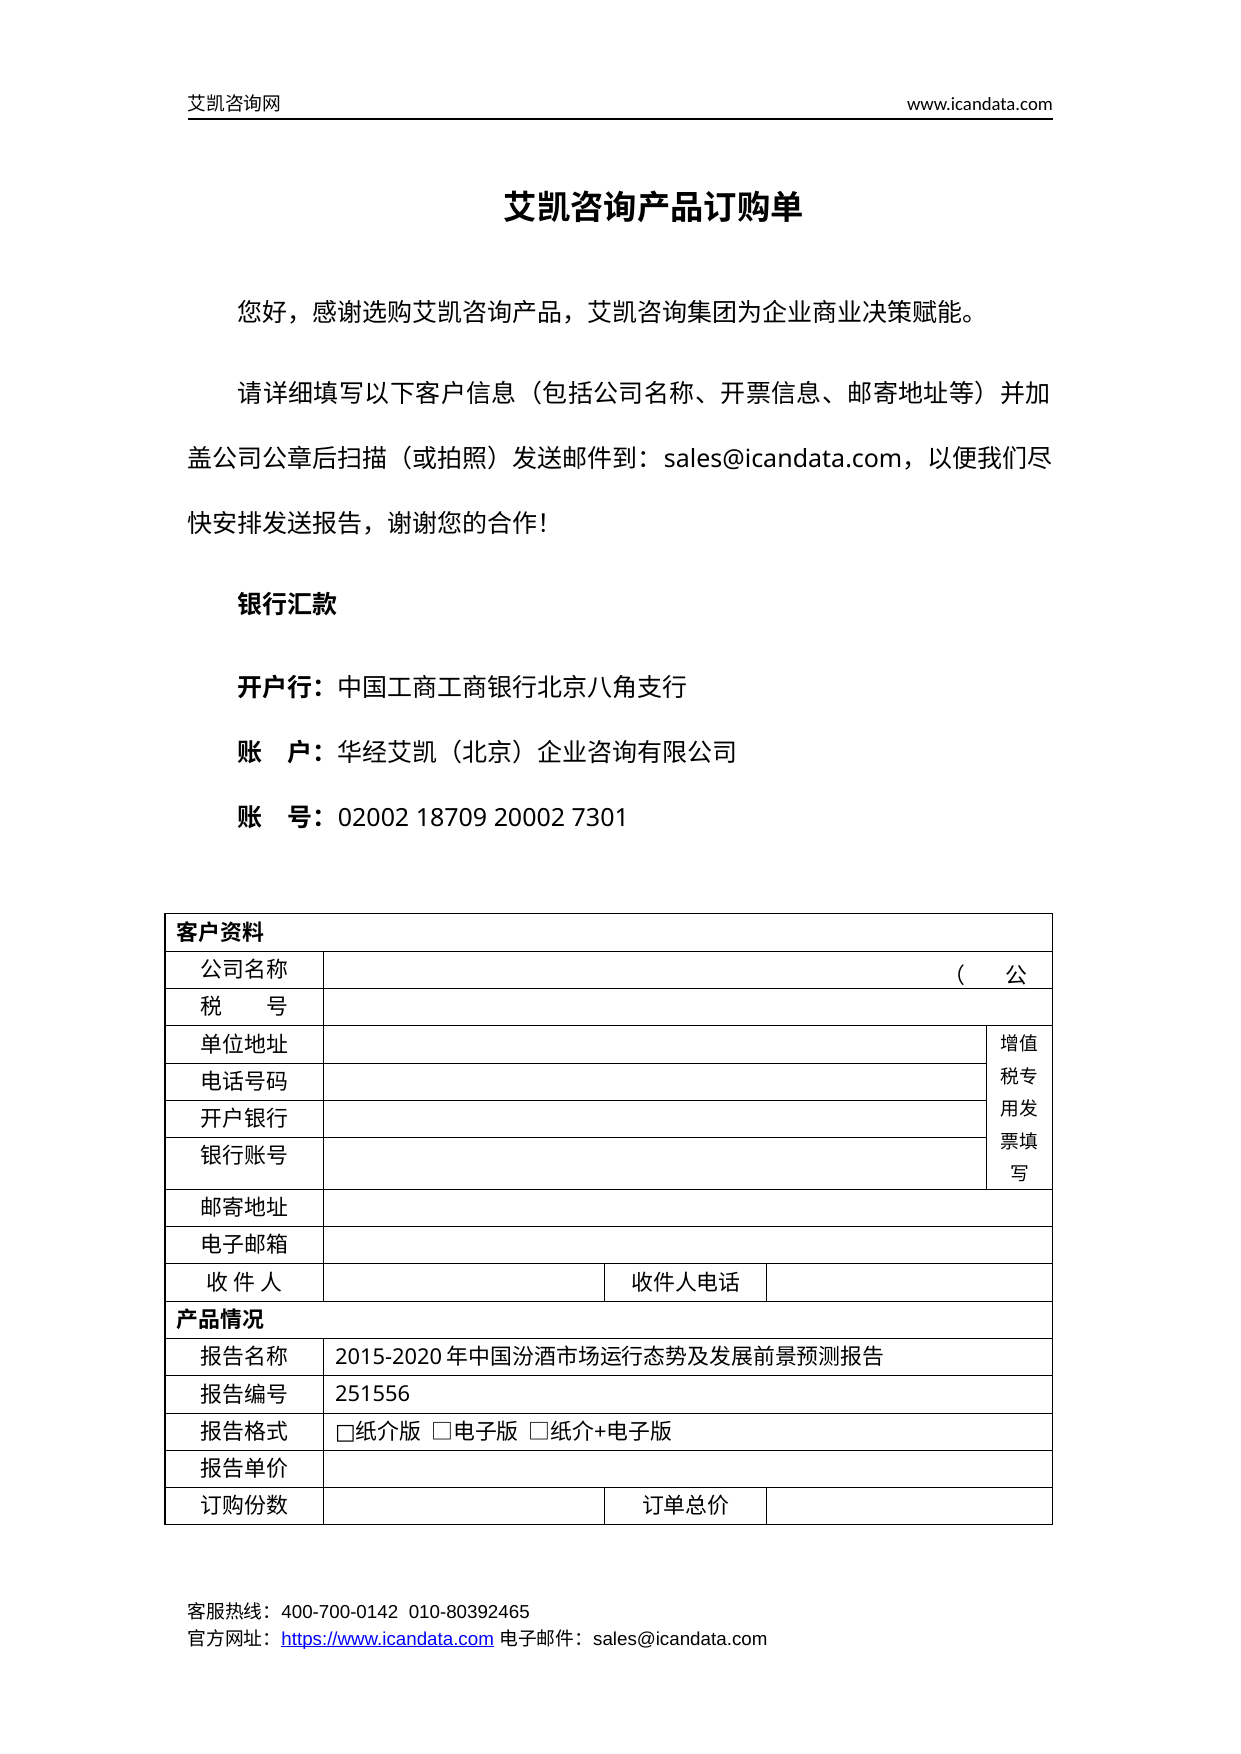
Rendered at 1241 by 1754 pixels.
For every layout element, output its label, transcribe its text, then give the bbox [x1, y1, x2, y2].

table_cell 税 号 [166, 989, 323, 1025]
table_cell 增值税专用发票填写 [987, 1026, 1052, 1189]
table_cell [324, 952, 1052, 988]
table_cell 报告单价 [166, 1451, 323, 1487]
table_cell 电子邮箱 [166, 1227, 323, 1263]
table_cell 收 件 人 [166, 1264, 323, 1301]
table_cell [324, 1064, 986, 1100]
text 开户行：中国工商工商银行北京八角支行 [187, 653, 1053, 718]
text 账 户：华经艾凯（北京）企业咨询有限公司 [187, 718, 1053, 783]
table_cell 订单总价 [605, 1488, 766, 1524]
table_cell 邮寄地址 [166, 1190, 323, 1226]
text 您好，感谢选购艾凯咨询产品，艾凯咨询集团为企业商业决策赋能。 [187, 278, 1053, 343]
table_cell [324, 1264, 604, 1301]
table_cell 2015-2020年中国汾酒市场运行态势及发展前景预测报告 [324, 1339, 1052, 1375]
text 银行汇款 [187, 570, 1053, 635]
table_cell [324, 1101, 986, 1137]
table_cell 公司名称 [166, 952, 323, 988]
table_cell 开户银行 [166, 1101, 323, 1137]
table_cell 单位地址 [166, 1026, 323, 1062]
table_cell 报告名称 [166, 1339, 323, 1375]
table_cell [324, 1488, 604, 1524]
text 账 号：02002 18709 20002 7301 [187, 783, 1053, 848]
table_cell 报告编号 [166, 1376, 323, 1412]
table_cell 报告格式 [166, 1414, 323, 1450]
text 艾凯咨询产品订购单 [187, 172, 1053, 237]
table_header 客户资料 [166, 914, 1052, 951]
table_cell □纸介版 □电子版 □纸介+电子版 [324, 1414, 1052, 1450]
table_cell 产品情况 [166, 1302, 1052, 1338]
table_cell [324, 1190, 1052, 1226]
table_cell [767, 1488, 1052, 1524]
table_cell [324, 989, 1052, 1025]
text 请详细填写以下客户信息（包括公司名称、开票信息、邮寄地址等）并加盖公司公章后扫描（或拍照）发送邮件到：sales@icandata.com，以便我们尽快安排发送报告，谢谢您的合作！ [187, 359, 1053, 554]
table_cell 收件人电话 [605, 1264, 766, 1301]
table_cell [767, 1264, 1052, 1301]
table_cell [324, 1138, 986, 1189]
table_cell [324, 1227, 1052, 1263]
table_cell 银行账号 [166, 1138, 323, 1189]
table_cell 订购份数 [166, 1488, 323, 1524]
table_cell [324, 1451, 1052, 1487]
table_cell 电话号码 [166, 1064, 323, 1100]
table_cell [324, 1026, 986, 1062]
table_cell 251556 [324, 1376, 1052, 1412]
